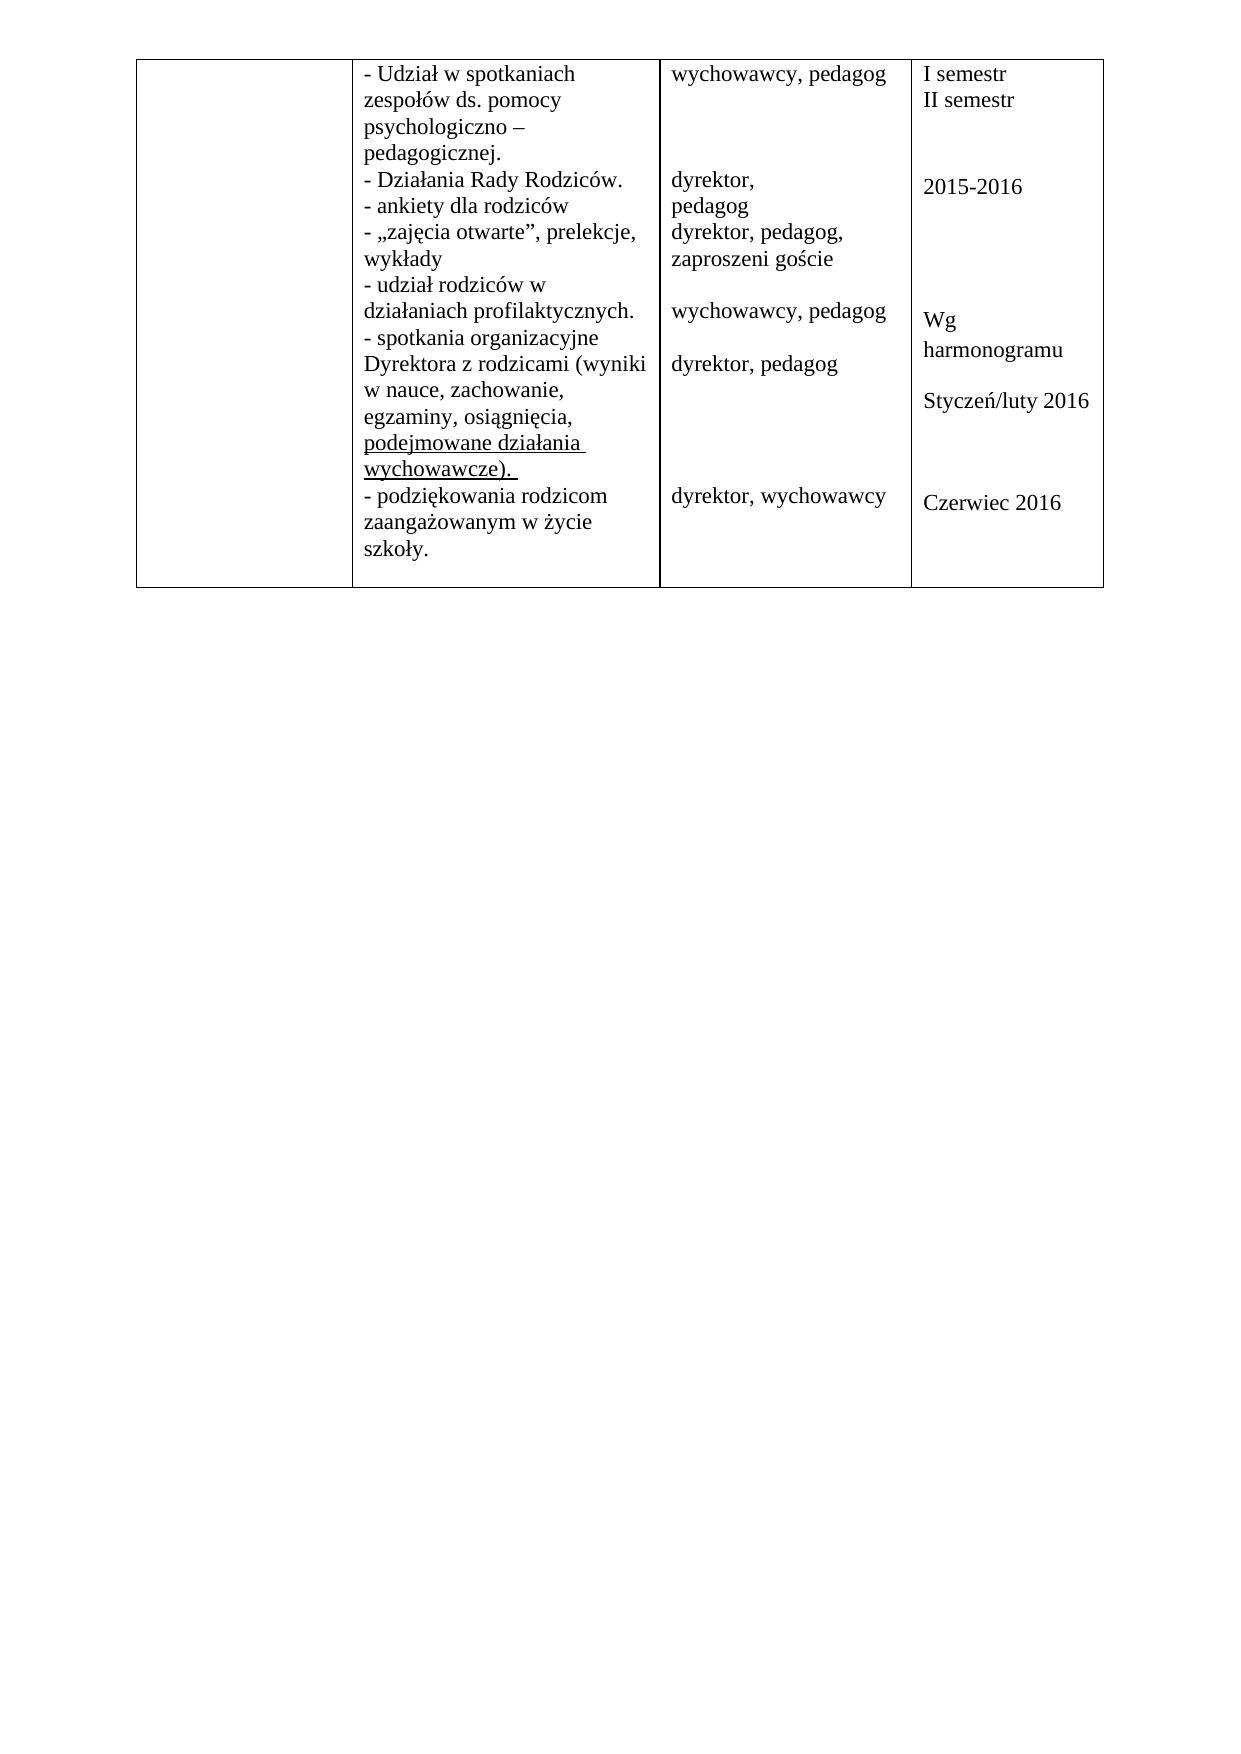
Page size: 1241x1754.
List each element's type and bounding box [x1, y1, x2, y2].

table_cell [661, 60, 911, 587]
table_cell [912, 60, 1103, 587]
table_cell [137, 60, 352, 587]
table_cell [353, 60, 659, 587]
